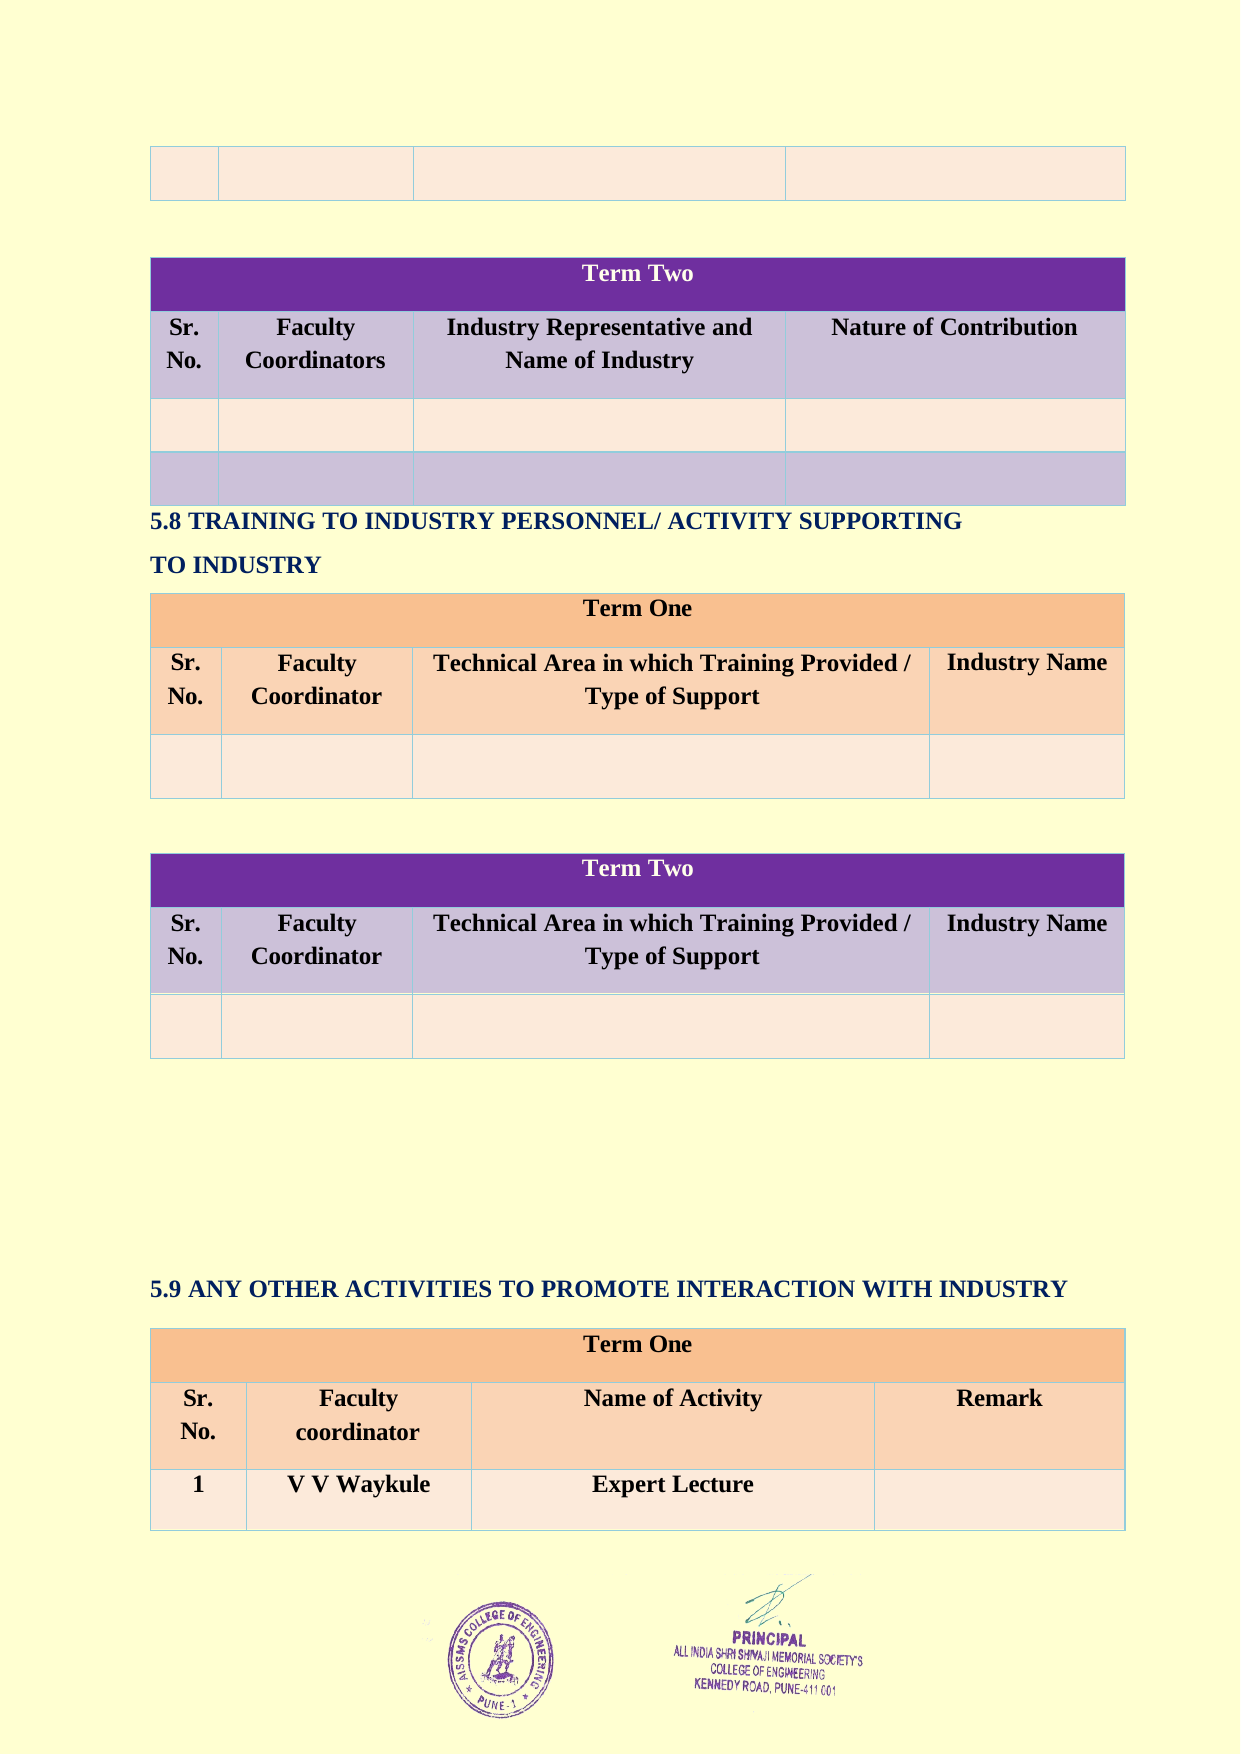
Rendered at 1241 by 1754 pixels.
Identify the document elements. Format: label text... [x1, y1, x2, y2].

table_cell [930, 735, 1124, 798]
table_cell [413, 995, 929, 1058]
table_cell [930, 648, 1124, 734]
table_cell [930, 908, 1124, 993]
list TRAINING TO INDUSTRY PERSONNEL/ ACTIVITY SUPPORTING TO INDUSTRY [150, 506, 1004, 578]
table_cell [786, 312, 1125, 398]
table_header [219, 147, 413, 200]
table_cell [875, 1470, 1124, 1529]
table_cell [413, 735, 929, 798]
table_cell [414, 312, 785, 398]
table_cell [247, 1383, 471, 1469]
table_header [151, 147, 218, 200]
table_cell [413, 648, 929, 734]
picture [421, 1574, 864, 1720]
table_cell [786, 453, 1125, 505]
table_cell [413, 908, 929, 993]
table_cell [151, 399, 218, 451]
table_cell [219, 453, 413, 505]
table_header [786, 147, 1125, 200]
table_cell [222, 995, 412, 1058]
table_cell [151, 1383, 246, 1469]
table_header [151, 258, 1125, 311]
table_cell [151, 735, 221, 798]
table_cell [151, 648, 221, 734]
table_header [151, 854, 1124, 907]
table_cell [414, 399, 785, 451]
list ANY OTHER ACTIVITIES TO PROMOTE INTERACTION WITH INDUSTRY [150, 1274, 1196, 1303]
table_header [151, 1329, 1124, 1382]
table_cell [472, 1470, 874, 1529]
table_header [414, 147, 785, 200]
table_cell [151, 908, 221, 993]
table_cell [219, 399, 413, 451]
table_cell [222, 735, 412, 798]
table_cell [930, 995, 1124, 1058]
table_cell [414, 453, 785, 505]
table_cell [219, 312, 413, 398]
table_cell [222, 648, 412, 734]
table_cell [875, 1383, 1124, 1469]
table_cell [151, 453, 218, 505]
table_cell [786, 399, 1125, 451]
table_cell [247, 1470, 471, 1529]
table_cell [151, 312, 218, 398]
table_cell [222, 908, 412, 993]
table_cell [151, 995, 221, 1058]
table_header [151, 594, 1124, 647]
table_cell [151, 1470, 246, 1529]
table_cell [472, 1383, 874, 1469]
